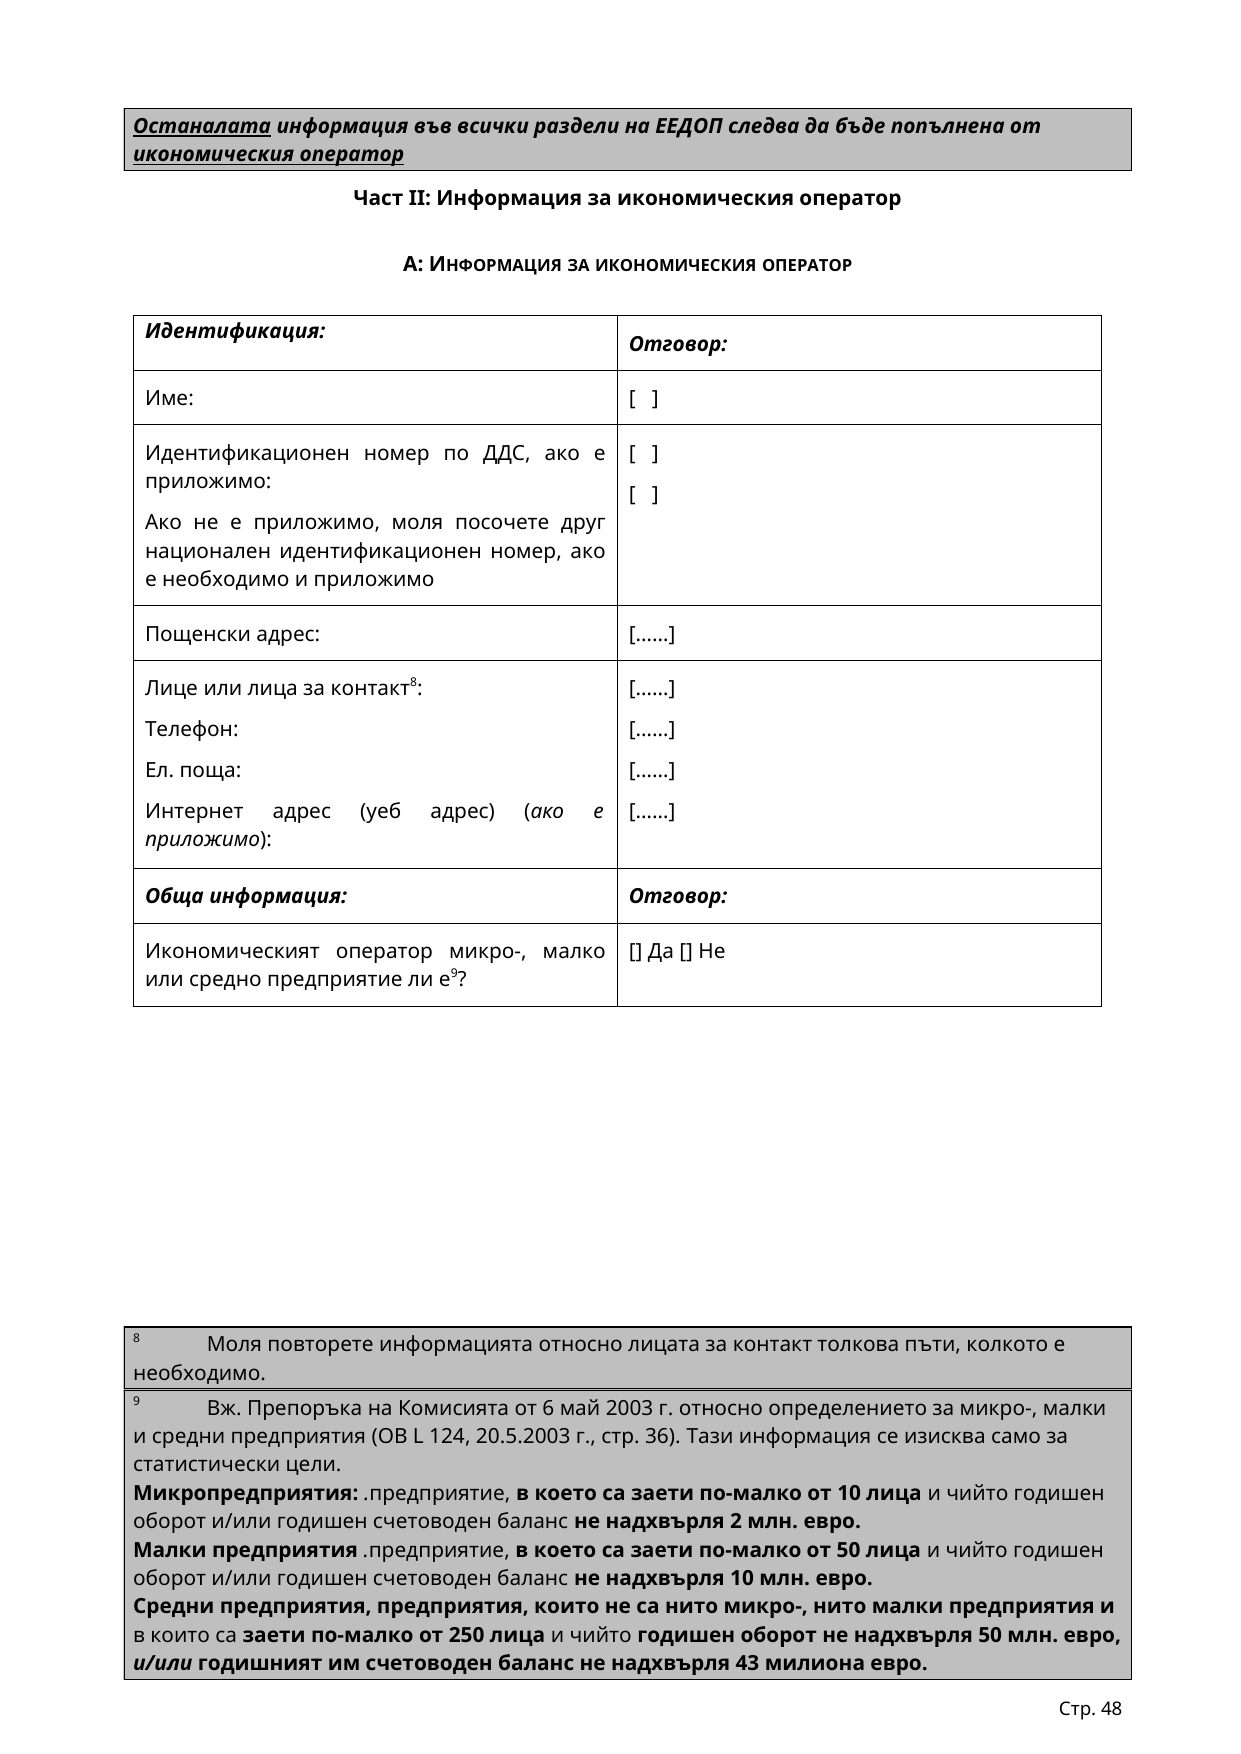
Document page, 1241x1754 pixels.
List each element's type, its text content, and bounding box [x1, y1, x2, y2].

table_cell [] Да [] Не [618, 924, 1101, 1006]
title Част II: Информация за икономическия оператор [133, 183, 1122, 212]
table_cell Пощенски адрес: [134, 606, 617, 659]
table_cell Обща информация: [134, 869, 617, 923]
table_cell [ ] [ ] [618, 425, 1101, 605]
table_header Идентификация: [134, 316, 617, 370]
table_cell [ ] [618, 371, 1101, 424]
table_cell [……] [……] [……] [……] [618, 661, 1101, 868]
text Останалата информация във всички раздели на ЕЕДОП следва да бъде попълнена от икономическия оператор [125, 109, 1131, 170]
title А: Информация за икономическия оператор [133, 249, 1122, 278]
table_cell Икономическият оператор микро-, малко или средно предприятие ли е? [134, 924, 617, 1006]
table_cell Отговор: [618, 869, 1101, 923]
table_cell Идентификационен номер по ДДС, ако е приложимо: Ако не е приложимо, моля посочете друг национален идентификационен номер, ако е необходимо и приложимо [134, 425, 617, 605]
table_cell [……] [618, 606, 1101, 659]
table_cell Лице или лица за контакт: Телефон: Ел. поща: Интернет адрес (уеб адрес) (ако е приложимо): [134, 661, 617, 868]
table_header Отговор: [618, 316, 1101, 370]
table_cell Име: [134, 371, 617, 424]
